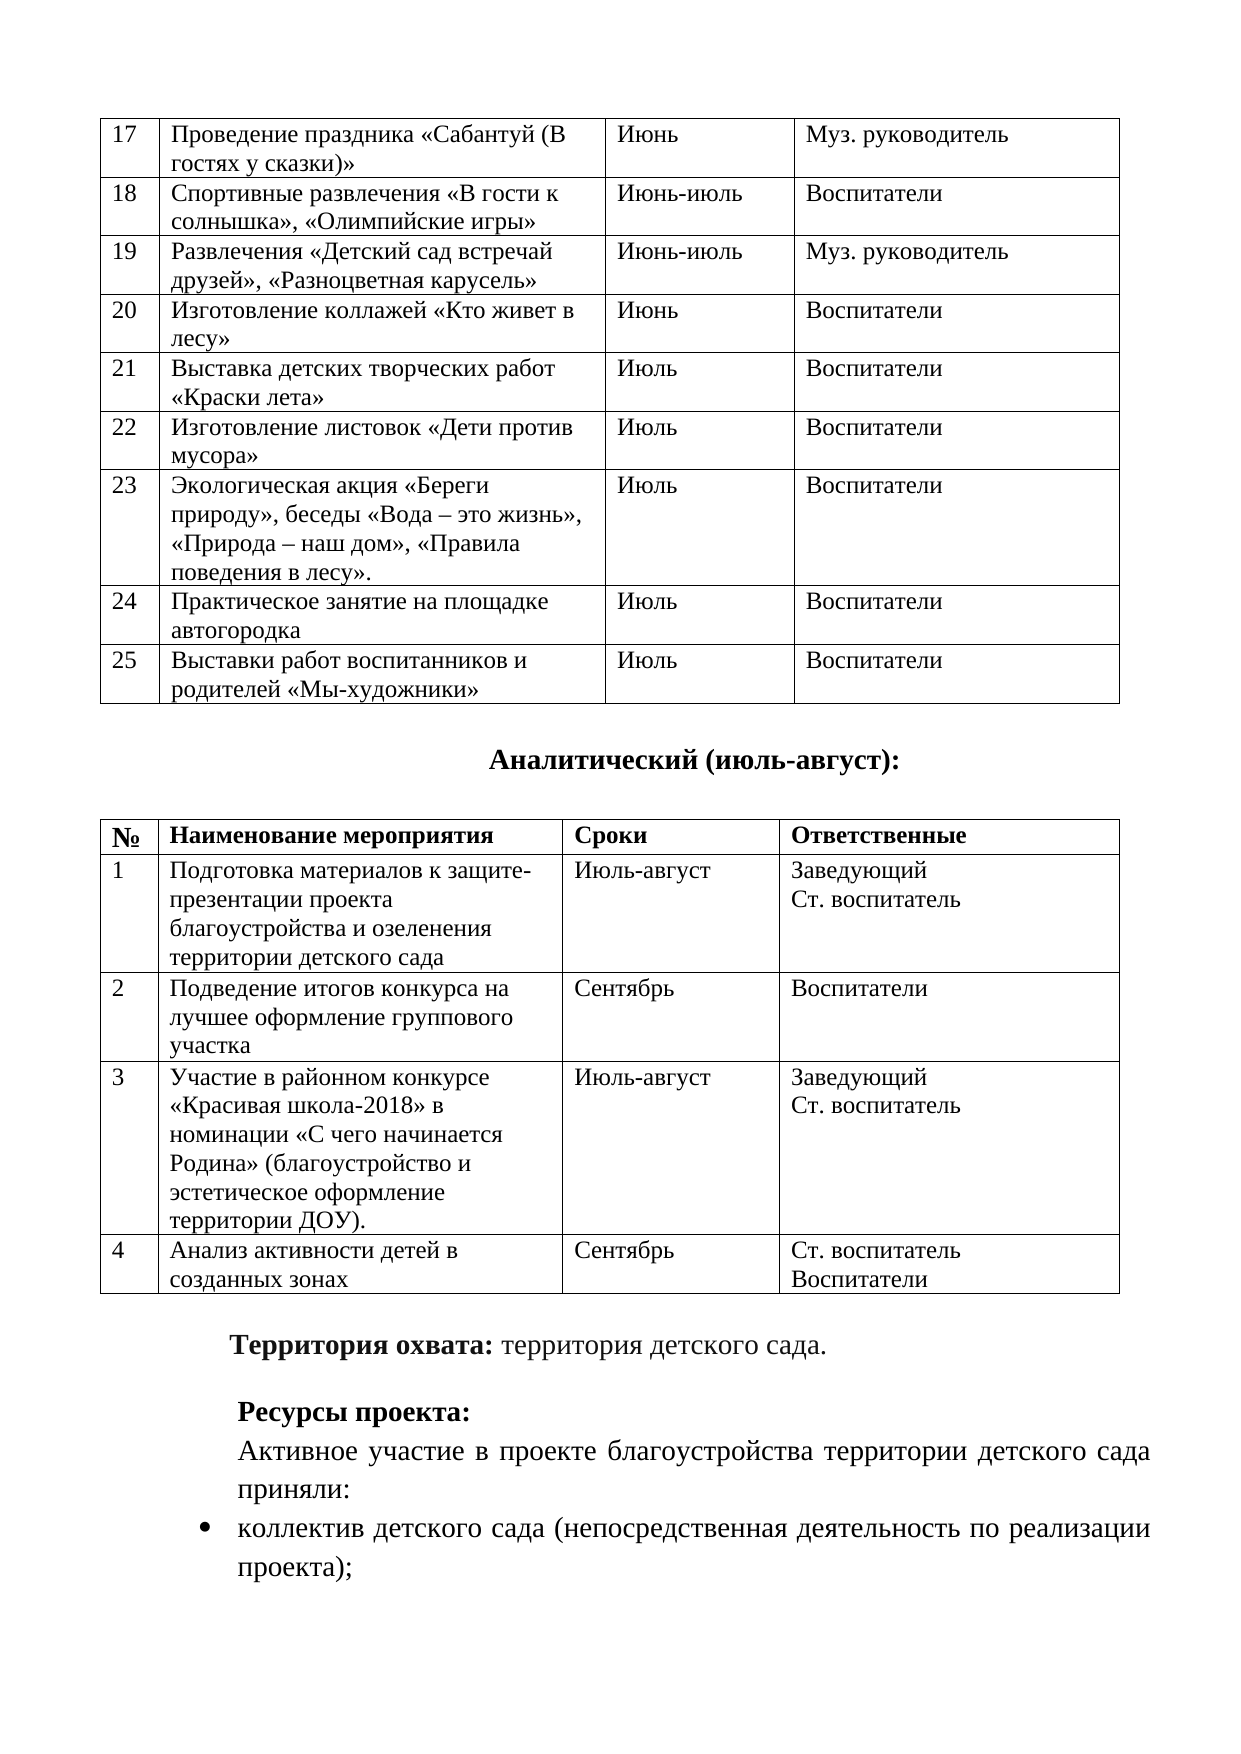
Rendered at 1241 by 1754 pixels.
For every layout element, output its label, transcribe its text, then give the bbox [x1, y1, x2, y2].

table_cell Муз. руководитель [795, 236, 1119, 294]
table_cell Воспитатели [795, 412, 1119, 469]
table_cell Воспитатели [795, 470, 1119, 585]
table_cell 17 [101, 119, 159, 177]
table_cell Заведующий Ст. воспитатель [780, 1062, 1119, 1234]
table_cell 1 [101, 855, 158, 972]
table_cell Воспитатели [795, 586, 1119, 644]
table_cell Ст. воспитатель Воспитатели [780, 1235, 1119, 1293]
table_cell 24 [101, 586, 159, 644]
list Аналитический (июль-август): [103, 742, 1152, 776]
table_cell 4 [101, 1235, 158, 1293]
table_cell Июнь-июль [606, 178, 794, 235]
table_cell Июнь-июль [606, 236, 794, 294]
table_cell Спортивные развлечения «В гости к солнышка», «Олимпийские игры» [160, 178, 605, 235]
table_cell Воспитатели [795, 295, 1119, 352]
table_cell Выставки работ воспитанников и родителей «Мы-художники» [160, 645, 605, 702]
table_cell Анализ активности детей в созданных зонах [159, 1235, 562, 1293]
table_cell Изготовление коллажей «Кто живет в лесу» [160, 295, 605, 352]
table_cell Выставка детских творческих работ «Краски лета» [160, 353, 605, 411]
table_cell Практическое занятие на площадке автогородка [160, 586, 605, 644]
table_cell Воспитатели [795, 178, 1119, 235]
table_cell Воспитатели [780, 973, 1119, 1061]
table_cell Июль [606, 586, 794, 644]
table_cell Июнь [606, 119, 794, 177]
table_cell Подведение итогов конкурса на лучшее оформление группового участка [159, 973, 562, 1061]
table_cell 20 [101, 295, 159, 352]
table_cell Сентябрь [563, 973, 779, 1061]
table_cell Воспитатели [795, 645, 1119, 702]
table_cell Июль [606, 645, 794, 702]
table_cell Экологическая акция «Береги природу», беседы «Вода – это жизнь», «Природа – наш дом», «Правила поведения в лесу». [160, 470, 605, 585]
table_header Наименование мероприятия [159, 820, 562, 854]
table_cell Июль [606, 470, 794, 585]
table_cell Воспитатели [795, 353, 1119, 411]
table_cell 2 [101, 973, 158, 1061]
table_cell 25 [101, 645, 159, 702]
table_cell Июнь [606, 295, 794, 352]
table_header Сроки [563, 820, 779, 854]
table_cell Муз. руководитель [795, 119, 1119, 177]
table_cell 23 [101, 470, 159, 585]
table_cell Июль [606, 412, 794, 469]
table_cell 19 [101, 236, 159, 294]
table_cell 22 [101, 412, 159, 469]
list Ресурсы проекта: [237, 1394, 1152, 1428]
table_cell Июль-август [563, 855, 779, 972]
table_cell Развлечения «Детский сад встречай друзей», «Разноцветная карусель» [160, 236, 605, 294]
table_cell Изготовление листовок «Дети против мусора» [160, 412, 605, 469]
list коллектив детского сада (непосредственная деятельность по реализации проекта); [200, 1510, 1152, 1582]
table_cell Участие в районном конкурсе «Красивая школа-2018» в номинации «С чего начинается Родина» (благоустройство и эстетическое оформление территории ДОУ). [159, 1062, 562, 1234]
table_header Ответственные [780, 820, 1119, 854]
table_cell 21 [101, 353, 159, 411]
table_cell Заведующий Ст. воспитатель [780, 855, 1119, 972]
table_cell Июль-август [563, 1062, 779, 1234]
table_cell 3 [101, 1062, 158, 1234]
text Территория охвата: территория детского сада. [162, 1327, 1152, 1361]
table_cell Проведение праздника «Сабантуй (В гостях у сказки)» [160, 119, 605, 177]
table_cell Подготовка материалов к защите- презентации проекта благоустройства и озеленения территории детского сада [159, 855, 562, 972]
table_cell Июль [606, 353, 794, 411]
table_header № [101, 820, 158, 854]
list Активное участие в проекте благоустройства территории детского сада приняли: [237, 1433, 1152, 1505]
table_cell 18 [101, 178, 159, 235]
table_cell Сентябрь [563, 1235, 779, 1293]
